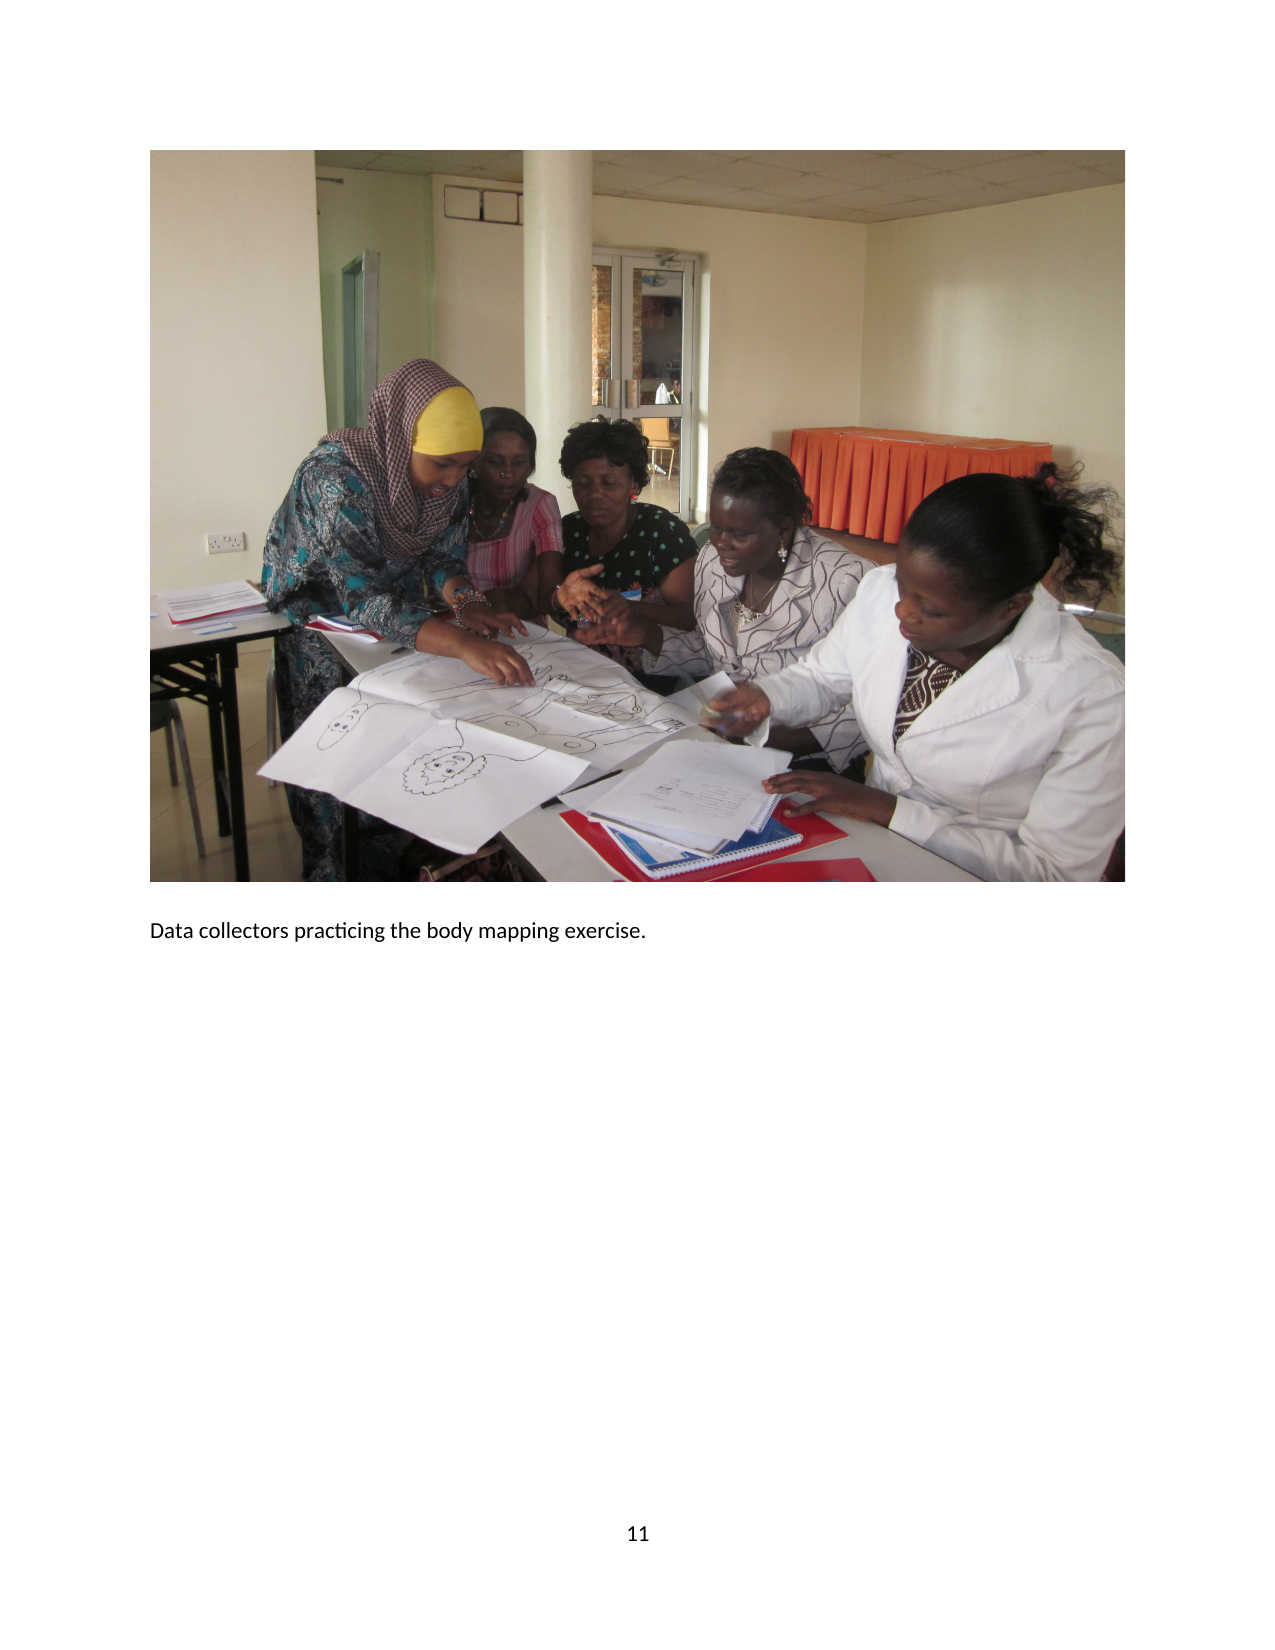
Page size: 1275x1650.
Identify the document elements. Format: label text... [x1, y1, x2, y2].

text Data collectors practicing the body mapping exercise. [150, 916, 1125, 944]
picture [150, 150, 1125, 882]
